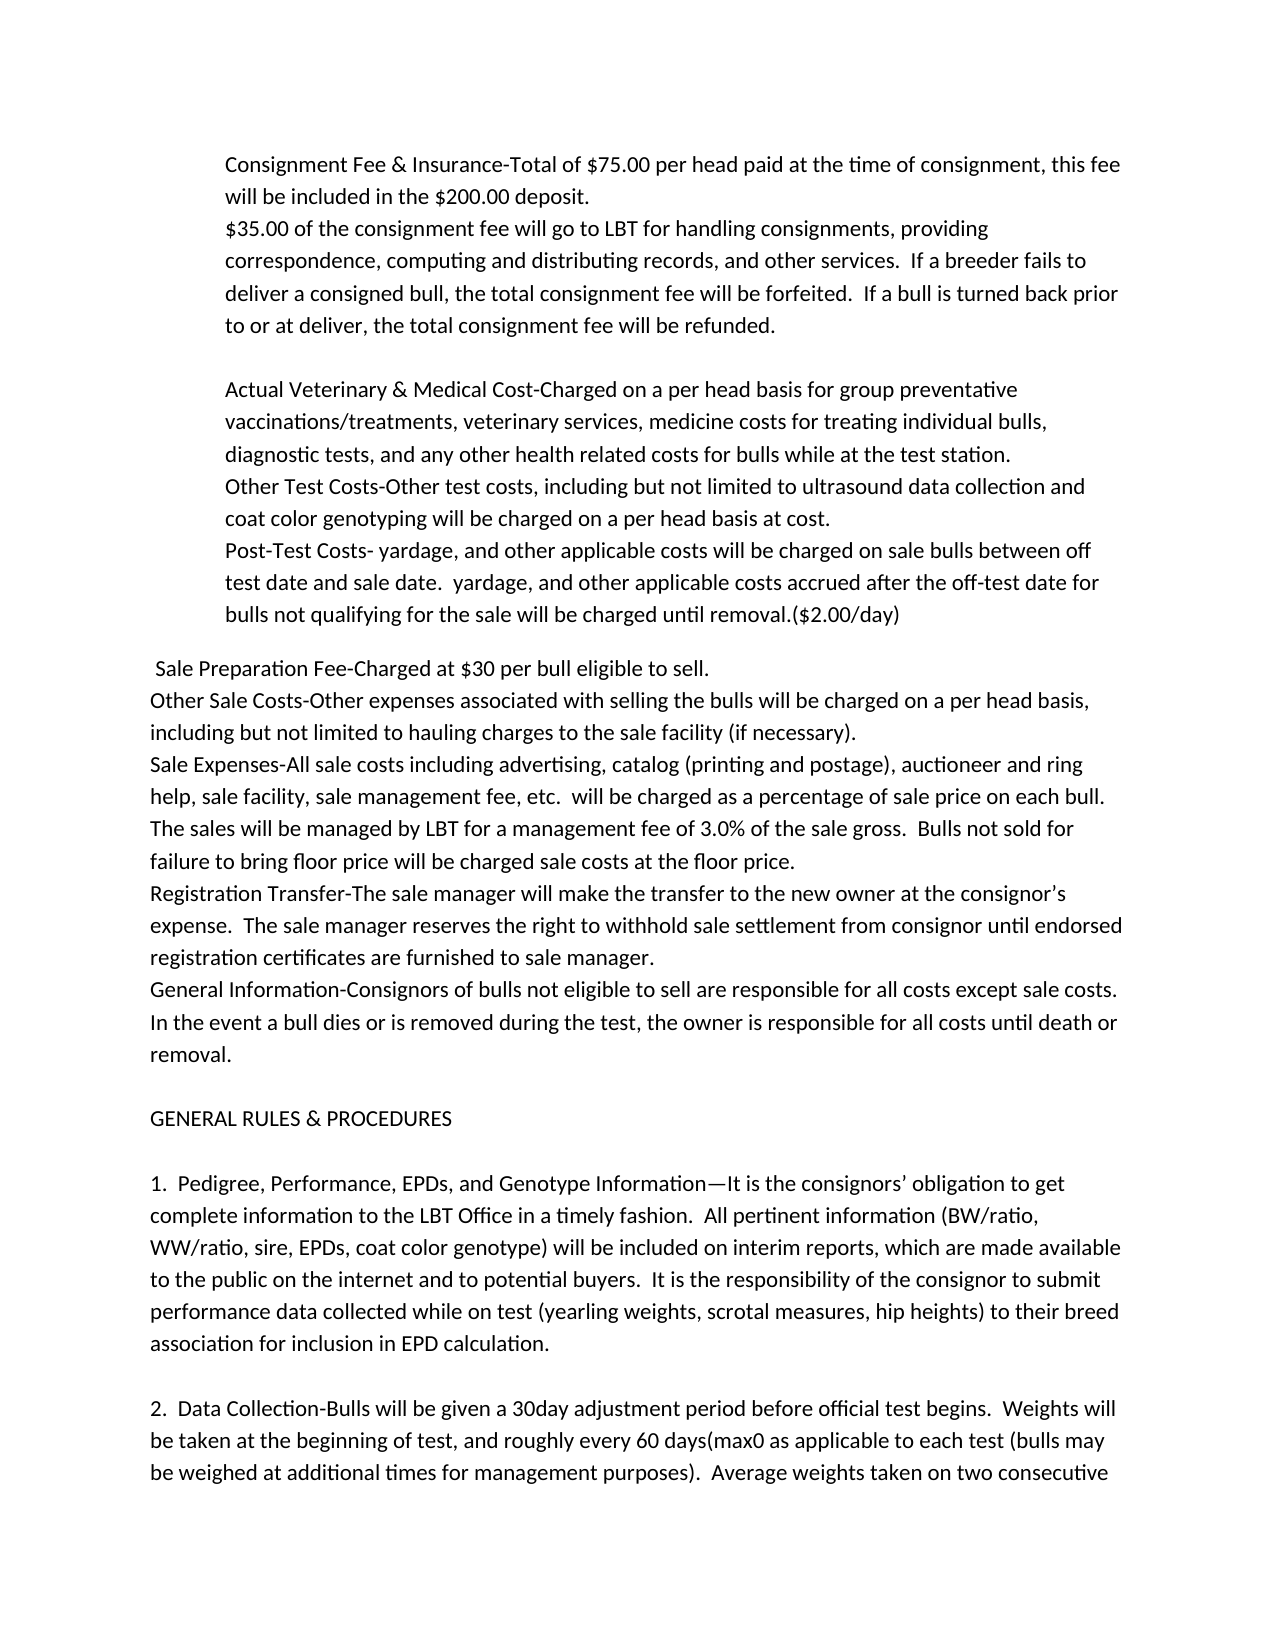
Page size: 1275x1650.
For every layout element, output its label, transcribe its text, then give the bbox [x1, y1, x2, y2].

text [150, 654, 1125, 1486]
text Consignment Fee & Insurance-Total of $75.00 per head paid at the time of consignment, this fee will be included in the $200.00 deposit. $35.00 of the consignment fee will go to LBT for handling consignments, providing correspondence, computing and distributing records, and other services. If a breeder fails to deliver a consigned bull, the total consignment fee will be forfeited. If a bull is turned back prior to or at deliver, the total consignment fee will be refunded. Actual Veterinary & Medical Cost-Charged on a per head basis for group preventative vaccinations/treatments, veterinary services, medicine costs for treating individual bulls, diagnostic tests, and any other health related costs for bulls while at the test station. Other Test Costs-Other test costs, including but not limited to ultrasound data collection and coat color genotyping will be charged on a per head basis at cost. Post-Test Costs- yardage, and other applicable costs will be charged on sale bulls between off test date and sale date. yardage, and other applicable costs accrued after the off-test date for bulls not qualifying for the sale will be charged until removal.($2.00/day) [225, 150, 1125, 629]
